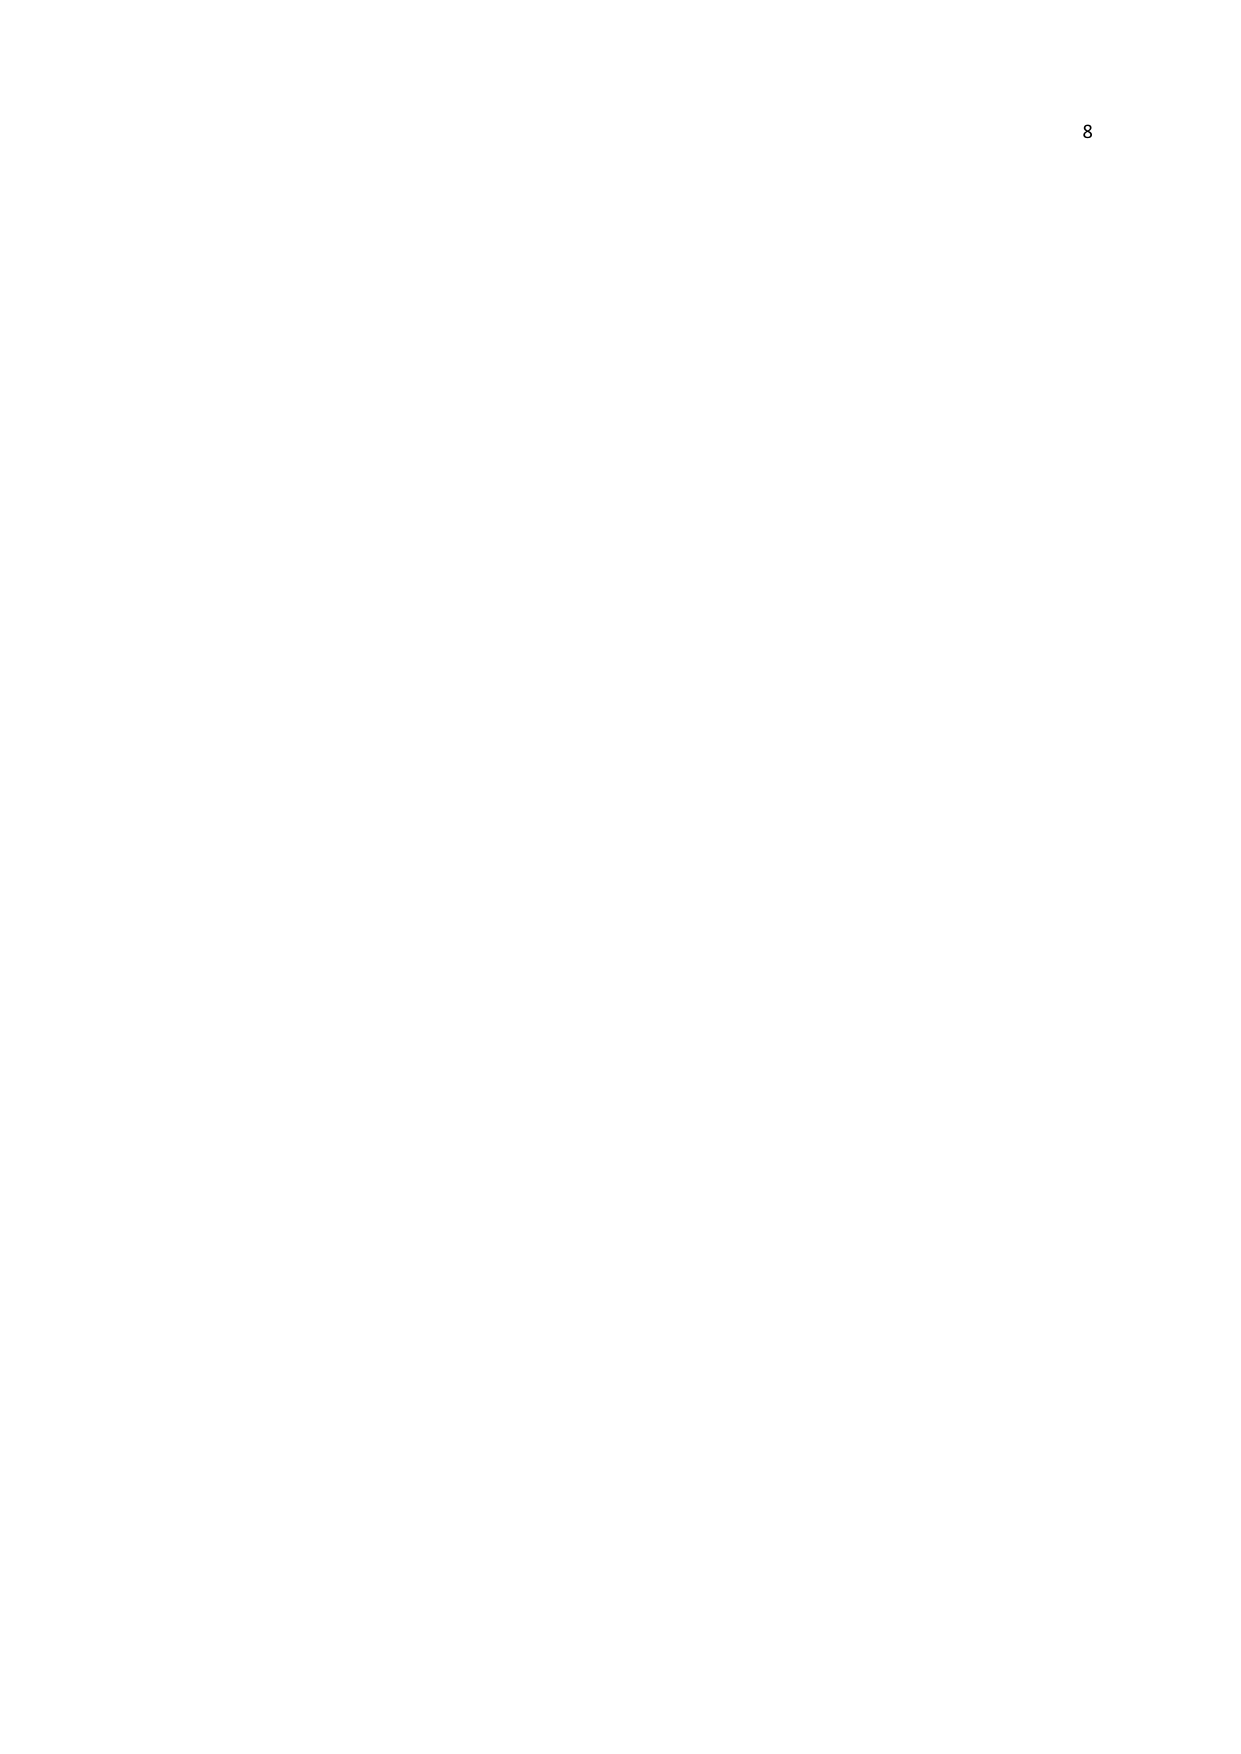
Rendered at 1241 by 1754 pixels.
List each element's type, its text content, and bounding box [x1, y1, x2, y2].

text 8 [1082, 118, 1154, 143]
